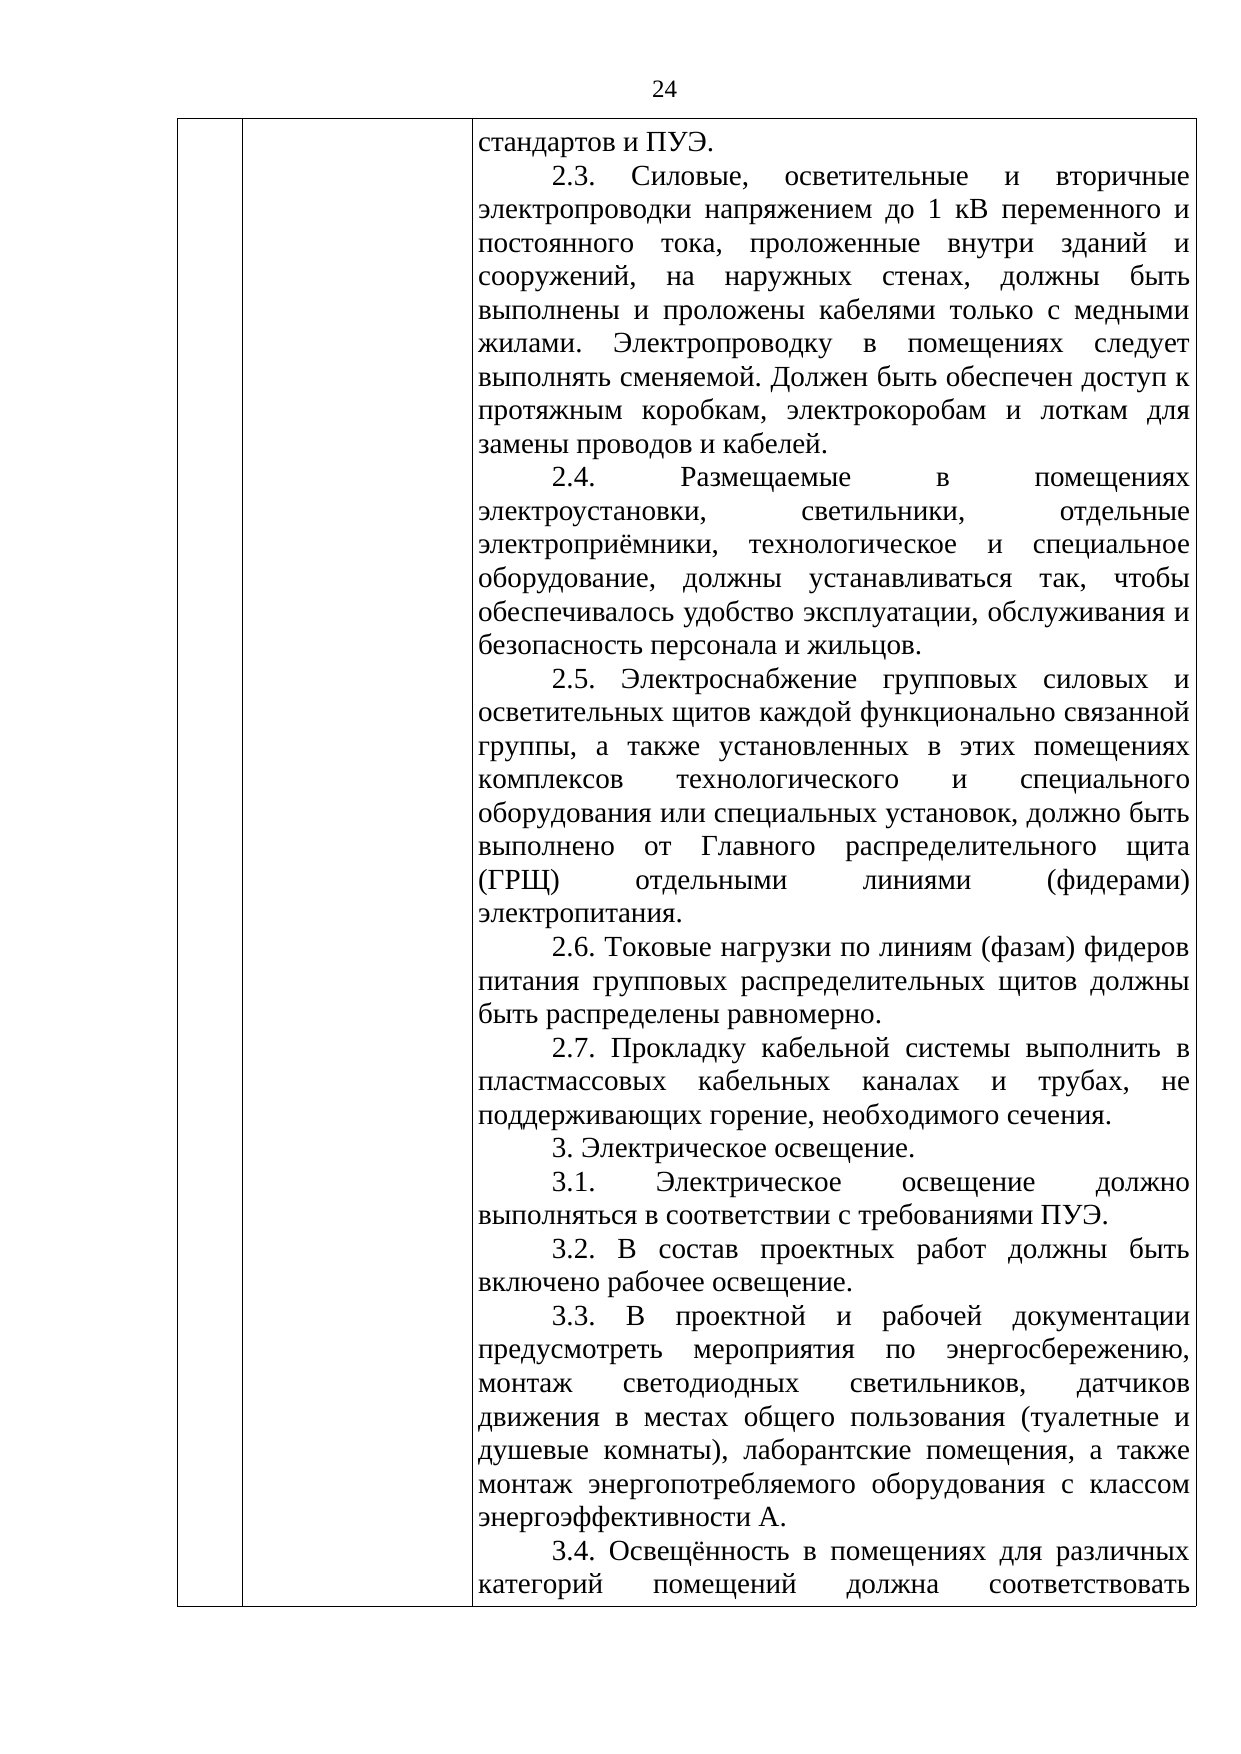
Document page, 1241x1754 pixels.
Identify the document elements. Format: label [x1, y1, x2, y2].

table_cell [243, 119, 472, 1606]
table_cell [178, 119, 242, 1606]
table_cell [473, 119, 1196, 1606]
